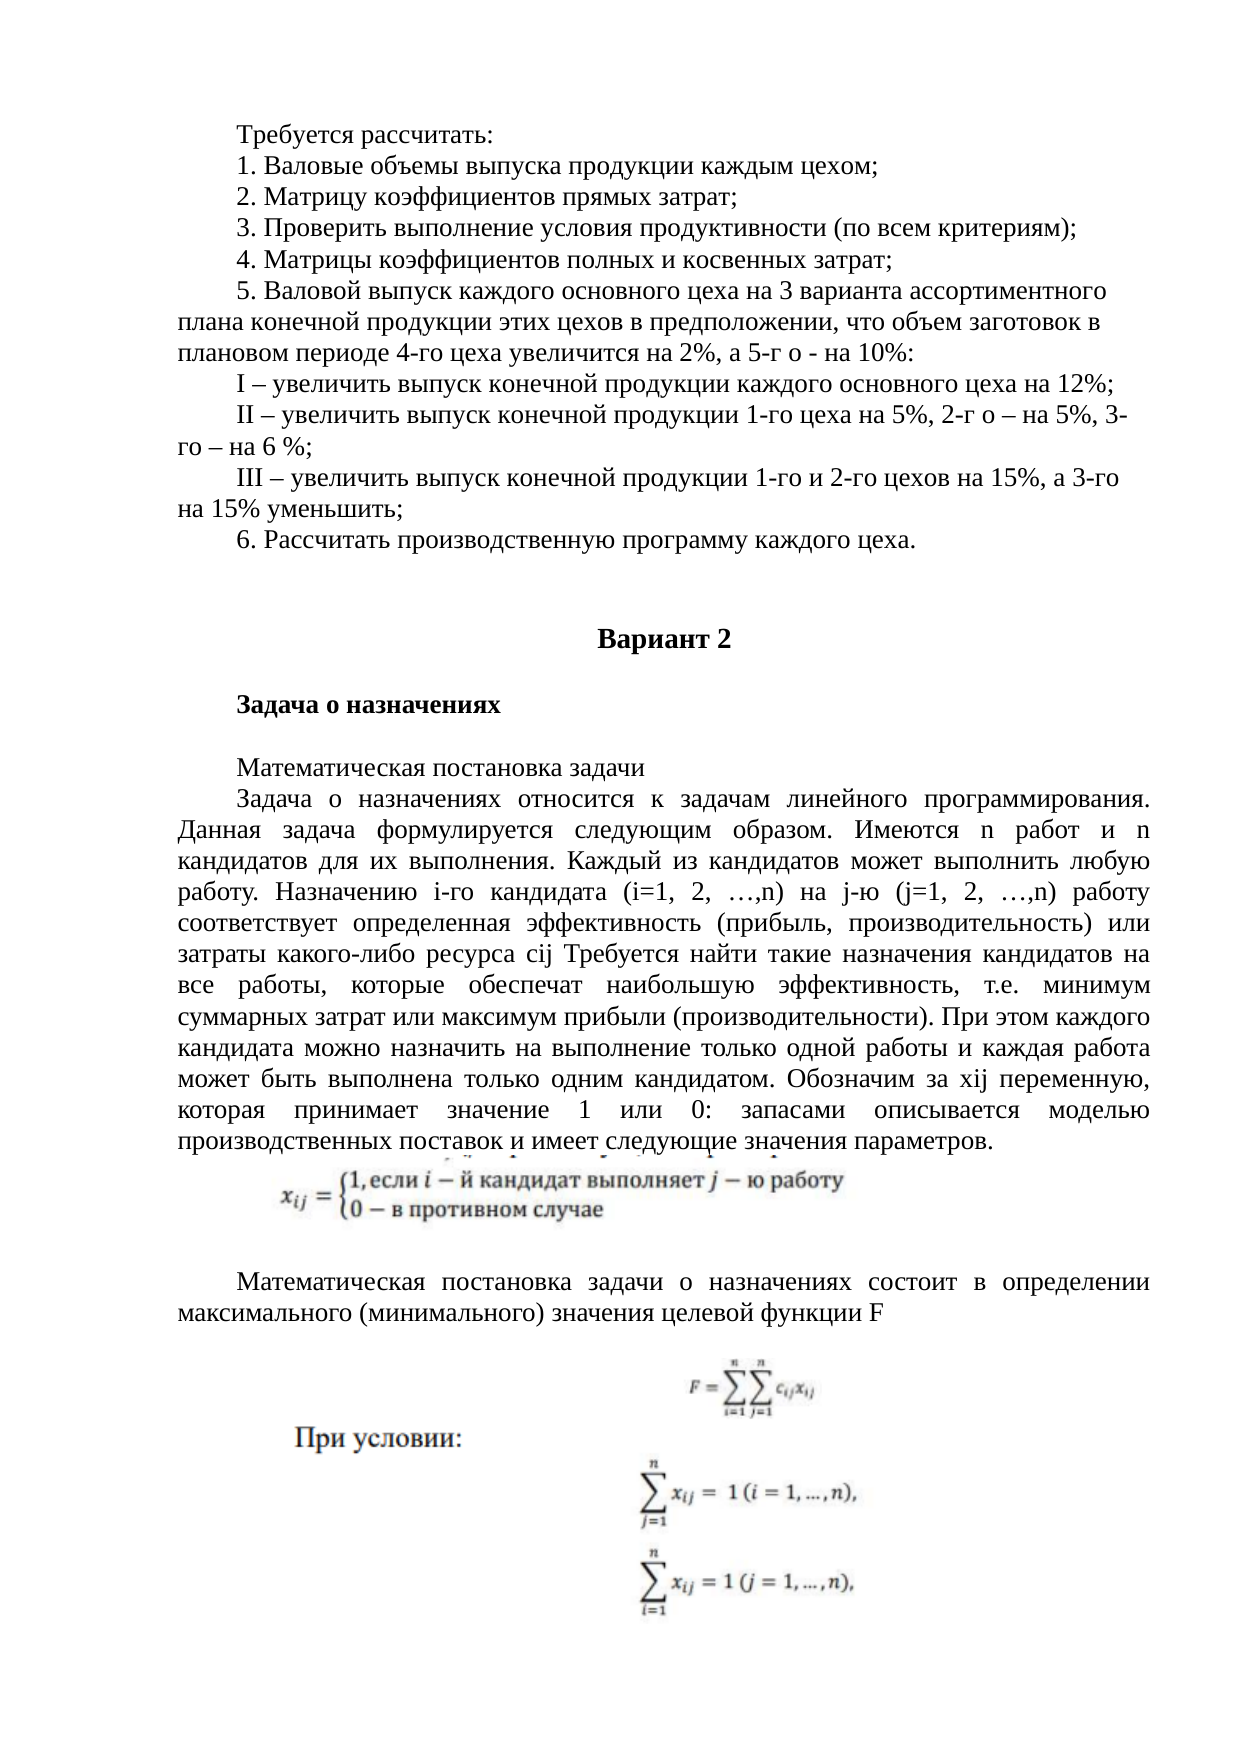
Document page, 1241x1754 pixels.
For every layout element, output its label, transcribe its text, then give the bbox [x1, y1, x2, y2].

text Математическая постановка задачи [177, 751, 1152, 782]
text III – увеличить выпуск конечной продукции 1-го и 2-го цехов на 15%, а 3-го на 15% уменьшить; [177, 461, 1152, 523]
text I – увеличить выпуск конечной продукции каждого основного цеха на 12%; [177, 367, 1152, 398]
text 2. Матрицу коэффициентов прямых затрат; [177, 180, 1152, 212]
text Требуется рассчитать: [177, 118, 1152, 149]
text Задача о назначениях [177, 688, 1152, 719]
text II – увеличить выпуск конечной продукции 1-го цеха на 5%, 2-г о – на 5%, 3-го – на 6 %; [177, 398, 1152, 461]
text 3. Проверить выполнение условия продуктивности (по всем критериям); [177, 212, 1152, 243]
text 1. Валовые объемы выпуска продукции каждым цехом; [177, 149, 1152, 180]
text Задача о назначениях относится к задачам линейного программирования. Данная задача формулируется следующим образом. Имеются n работ и n кандидатов для их выполнения. Каждый из кандидатов может выполнить любую работу. Назначению i-го кандидата (i=1, 2, …,n) на j-ю (j=1, 2, …,n) работу соответствует определенная эффективность (прибыль, производительность) или затраты какого-либо ресурса cij Требуется найти такие назначения кандидатов на все работы, которые обеспечат наибольшую эффективность, т.е. минимум суммарных затрат или максимум прибыли (производительности). При этом каждого кандидата можно назначить на выполнение только одной работы и каждая работа может быть выполнена только одним кандидатом. Обозначим за xij переменную, которая принимает значение 1 или 0: запасами описывается моделью производственных поставок и имеет следующие значения параметров. [177, 782, 1152, 1156]
text Математическая постановка задачи о назначениях состоит в определении максимального (минимального) значения целевой функции F [177, 1265, 1152, 1327]
text 6. Рассчитать производственную программу каждого цеха. [177, 523, 1152, 554]
text 4. Матрицы коэффициентов полных и косвенных затрат; [177, 243, 1152, 274]
text Вариант 2 [177, 621, 1152, 655]
text 5. Валовой выпуск каждого основного цеха на 3 варианта ассортиментного плана конечной продукции этих цехов в предположении, что объем заготовок в плановом периоде 4-го цеха увеличится на 2%, а 5-г о - на 10%: [177, 274, 1152, 367]
